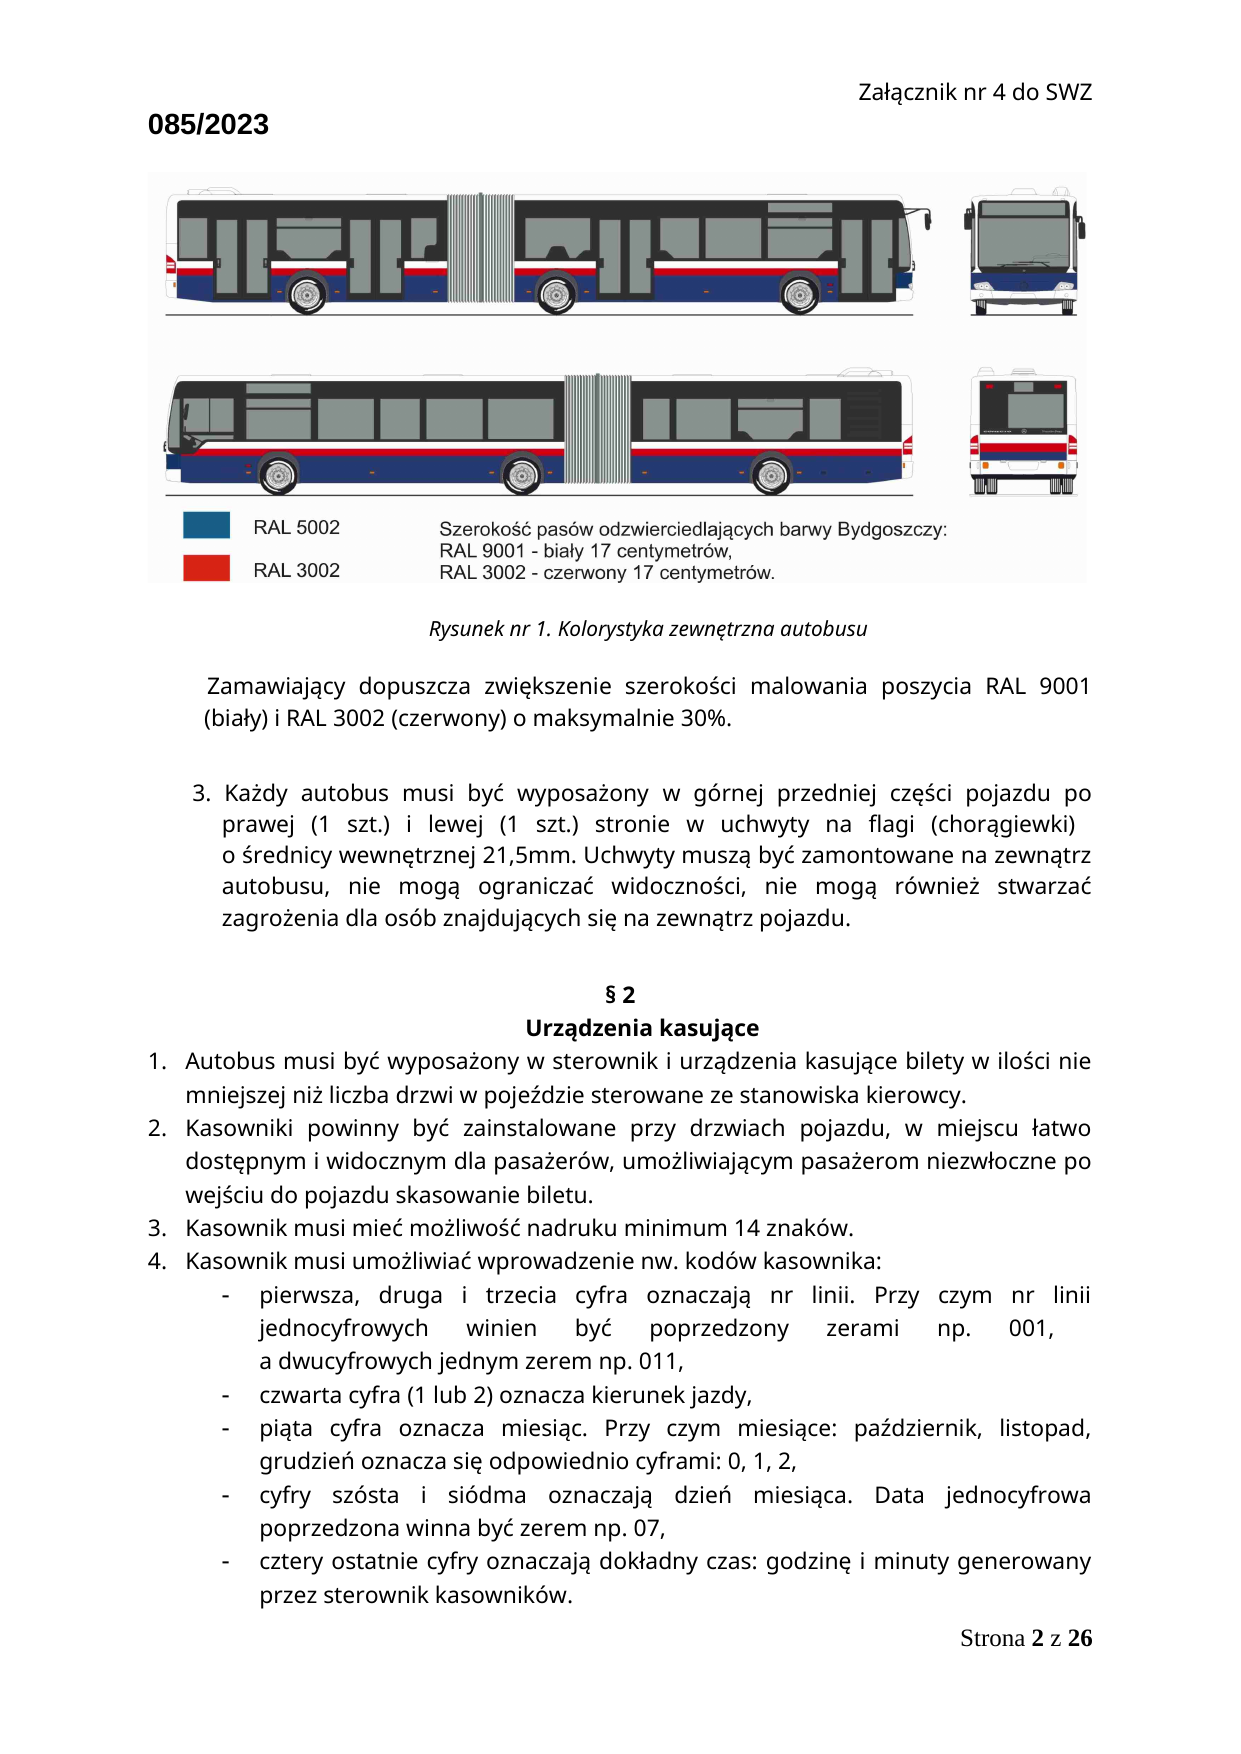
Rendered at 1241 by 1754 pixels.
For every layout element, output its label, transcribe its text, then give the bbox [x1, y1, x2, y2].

list Autobus musi być wyposażony w sterownik i urządzenia kasujące bilety w ilości nie mniejszej niż liczba drzwi w pojeździe sterowane ze stanowiska kierowcy. [148, 1043, 1092, 1110]
list cyfry szósta i siódma oznaczają dzień miesiąca. Data jednocyfrowa poprzedzona winna być zerem np. 07, [222, 1477, 1092, 1543]
list Kasownik musi umożliwiać wprowadzenie nw. kodów kasownika: [148, 1243, 1092, 1277]
picture [147, 172, 1087, 583]
list cztery ostatnie cyfry oznaczają dokładny czas: godzinę i minuty generowany przez sterownik kasowników. [222, 1543, 1092, 1610]
subtitle Urządzenia kasujące [192, 1010, 1092, 1043]
text § 2 [148, 977, 1092, 1010]
text 3. Każdy autobus musi być wyposażony w górnej przedniej części pojazdu po prawej (1 szt.) i lewej (1 szt.) stronie w uchwyty na flagi (chorągiewki) o średnicy wewnętrznej 21,5mm. Uchwyty muszą być zamontowane na zewnątrz autobusu, nie mogą ograniczać widoczności, nie mogą również stwarzać zagrożenia dla osób znajdujących się na zewnątrz pojazdu. [192, 777, 1092, 933]
list piąta cyfra oznacza miesiąc. Przy czym miesiące: październik, listopad, grudzień oznacza się odpowiednio cyframi: 0, 1, 2, [222, 1410, 1092, 1477]
list Kasownik musi mieć możliwość nadruku minimum 14 znaków. [148, 1210, 1092, 1243]
list pierwsza, druga i trzecia cyfra oznaczają nr linii. Przy czym nr linii jednocyfrowych winien być poprzedzony zerami np. 001, a dwucyfrowych jednym zerem np. 011, [222, 1277, 1092, 1377]
list Kasowniki powinny być zainstalowane przy drzwiach pojazdu, w miejscu łatwo dostępnym i widocznym dla pasażerów, umożliwiającym pasażerom niezwłoczne po wejściu do pojazdu skasowanie biletu. [148, 1110, 1092, 1210]
list czwarta cyfra (1 lub 2) oznacza kierunek jazdy, [222, 1377, 1092, 1410]
text Zamawiający dopuszcza zwiększenie szerokości malowania poszycia RAL 9001 (biały) i RAL 3002 (czerwony) o maksymalnie 30%. [204, 670, 1092, 733]
text Rysunek nr 1. Kolorystyka zewnętrzna autobusu [177, 614, 1092, 642]
